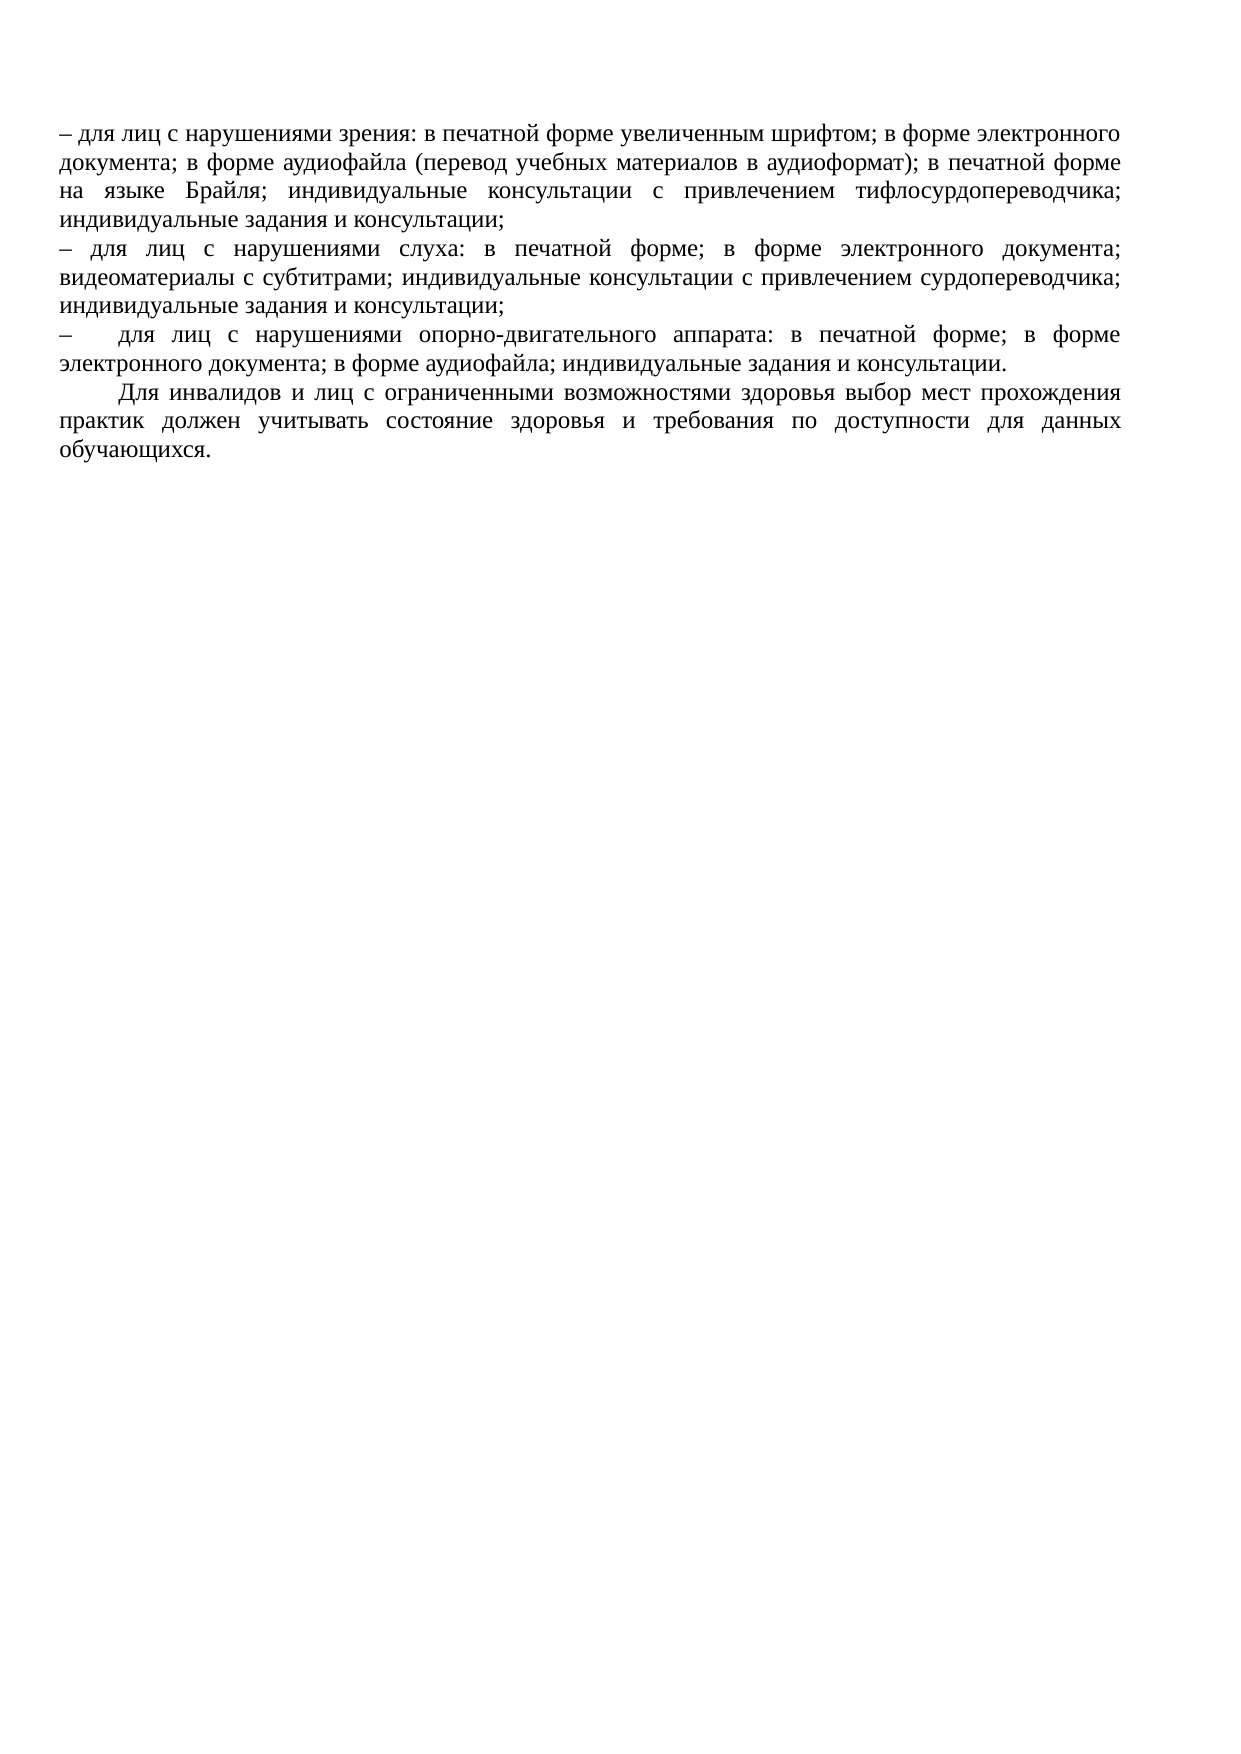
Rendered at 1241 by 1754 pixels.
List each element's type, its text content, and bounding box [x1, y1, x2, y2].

text Для инвалидов и лиц с ограниченными возможностями здоровья выбор мест прохождения практик должен учитывать состояние здоровья и требования по доступности для данных обучающихся. [59, 377, 1122, 463]
text – для лиц с нарушениями зрения: в печатной форме увеличенным шрифтом; в форме электронного документа; в форме аудиофайла (перевод учебных материалов в аудиоформат); в печатной форме на языке Брайля; индивидуальные консультации с привлечением тифлосурдопереводчика; индивидуальные задания и консультации; [59, 118, 1122, 233]
text – для лиц с нарушениями опорно-двигательного аппарата: в печатной форме; в форме электронного документа; в форме аудиофайла; индивидуальные задания и консультации. [59, 319, 1122, 377]
text – для лиц с нарушениями слуха: в печатной форме; в форме электронного документа; видеоматериалы с субтитрами; индивидуальные консультации с привлечением сурдопереводчика; индивидуальные задания и консультации; [59, 233, 1122, 319]
